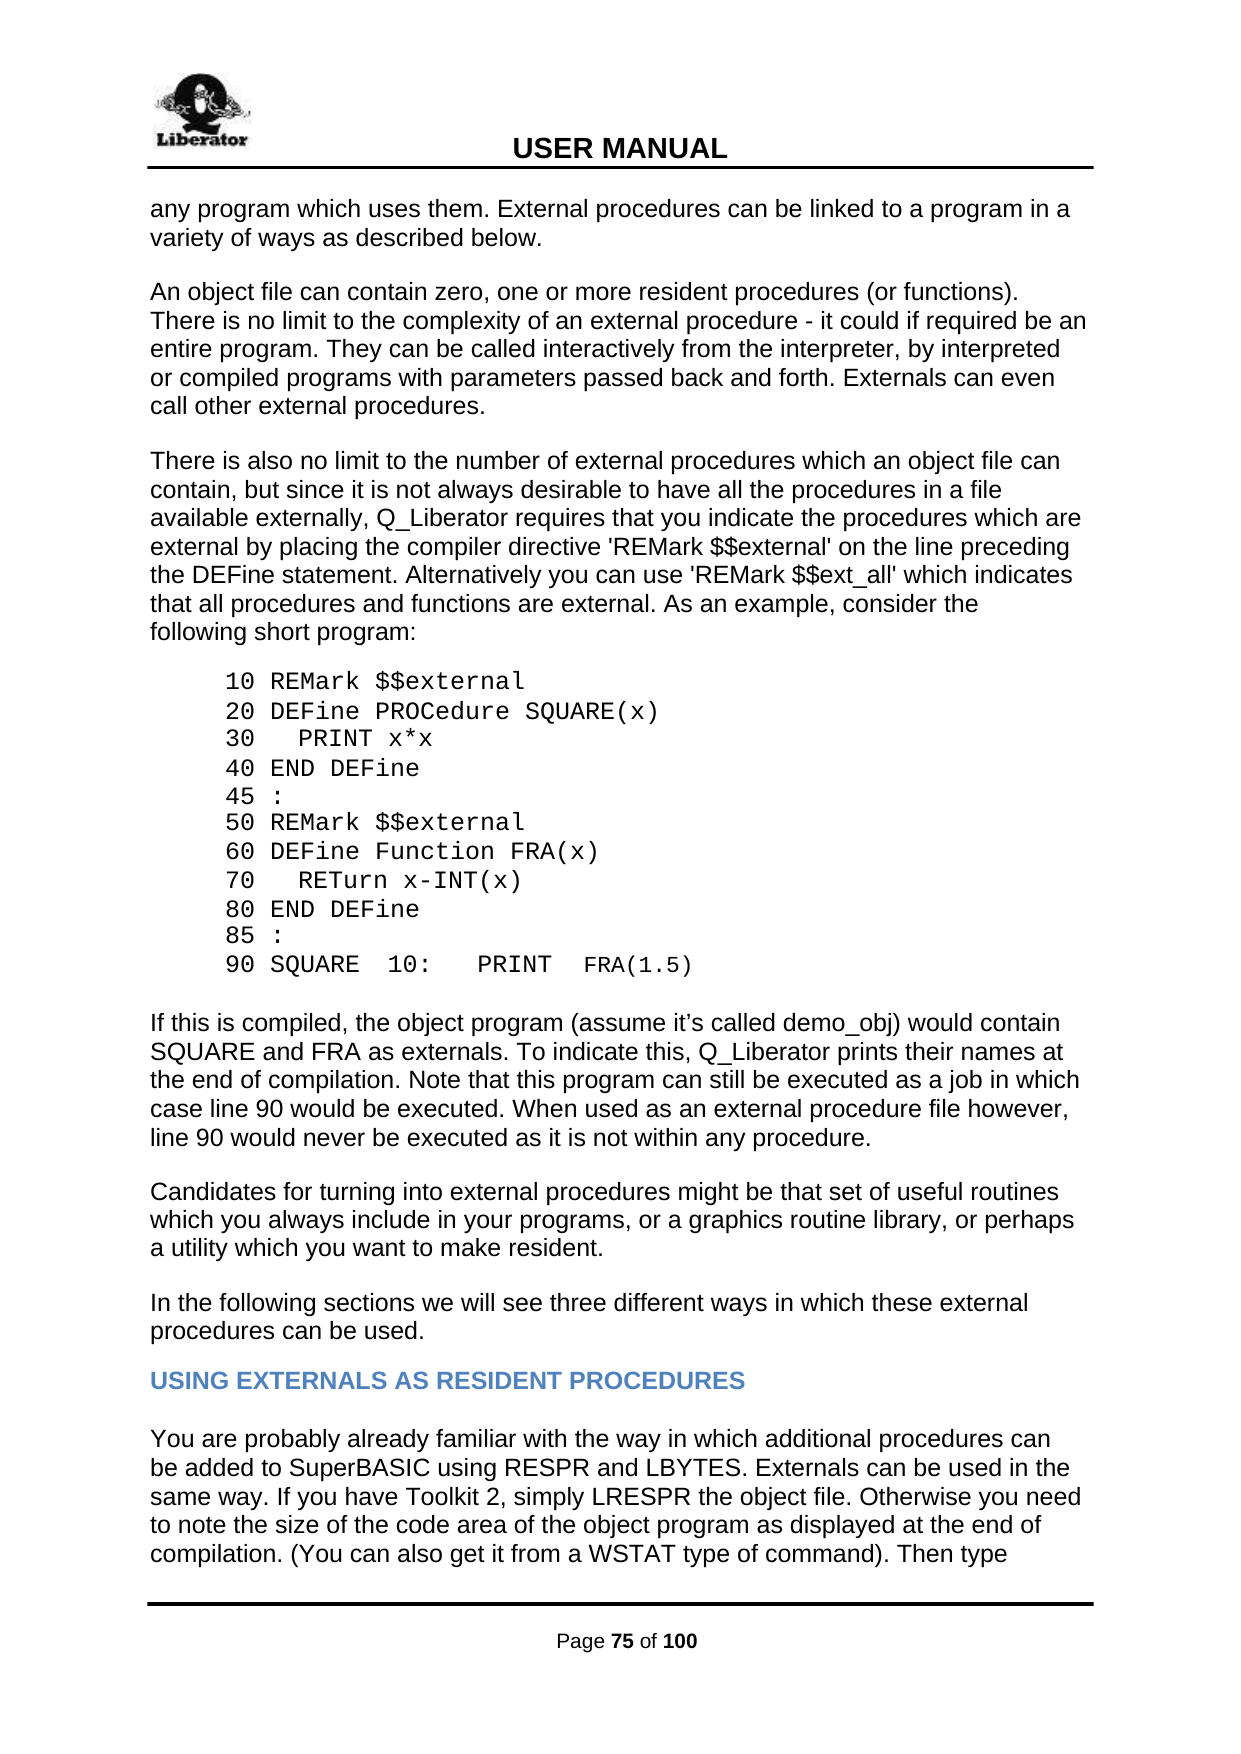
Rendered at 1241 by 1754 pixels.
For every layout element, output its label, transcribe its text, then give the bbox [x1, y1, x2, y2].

text In the following sections we will see three different ways in which these external procedures can be used. [150, 1288, 1030, 1345]
text 80 END DEFine [225, 894, 1088, 923]
text 60 DEFine Function FRA(x) [225, 838, 1088, 867]
text 20 DEFine PROCedure SQUARE(x) [225, 697, 1088, 725]
picture [147, 1602, 1094, 1606]
text 40 END DEFine [225, 754, 1088, 782]
picture [153, 73, 252, 159]
text 50 REMark $$external [225, 810, 1088, 838]
text 30 PRINT x*x [225, 725, 1088, 754]
text any program which uses them. External procedures can be linked to a program in a variety of ways as described below. [150, 195, 1071, 251]
text There is also no limit to the number of external procedures which an object file can contain, but since it is not always desirable to have all the procedures in a file available externally, Q_Liberator requires that you indicate the procedures which are external by placing the compiler directive 'REMark $$external' on the line preceding the DEFine statement. Alternatively you can use 'REMark $$ext_all' which indicates that all procedures and functions are external. As an example, consider the following short program: [150, 446, 1084, 646]
text 85 : [225, 923, 1088, 951]
text You are probably already familiar with the way in which additional procedures can be added to SuperBASIC using RESPR and LBYTES. Externals can be used in the same way. If you have Toolkit 2, simply LRESPR the object file. Otherwise you need to note the size of the code area of the object program as displayed at the end of compilation. (You can also get it from a WSTAT type of command). Then type [150, 1425, 1086, 1568]
text 45 : [225, 782, 1088, 810]
text An object file can contain zero, one or more resident procedures (or functions). There is no limit to the complexity of an external procedure - it could if required be an entire program. They can be called interactively from the interpreter, by interpreted or compiled programs with parameters passed back and forth. Externals can even call other external procedures. [150, 277, 1088, 420]
text If this is compiled, the object program (assume it’s called demo_obj) would contain SQUARE and FRA as externals. To indicate this, Q_Liberator prints their names at the end of compilation. Note that this program can still be executed as a job in which case line 90 would be executed. When used as an external procedure file however, line 90 would never be executed as it is not within any procedure. [150, 1009, 1082, 1151]
text Candidates for turning into external procedures might be that set of useful routines which you always include in your programs, or a graphics routine library, or perhaps a utility which you want to make resident. [150, 1177, 1076, 1262]
text USER MANUAL [512, 131, 1088, 164]
text USING EXTERNALS AS RESIDENT PROCEDURES [150, 1366, 1088, 1395]
text 10 REMark $$external [225, 669, 1088, 697]
text 70 RETurn x-INT(x) [225, 867, 1088, 894]
text 90 SQUARE 10: PRINT FRA(1.5) [225, 951, 1088, 979]
text Page 75 of 100 [556, 1629, 1088, 1653]
